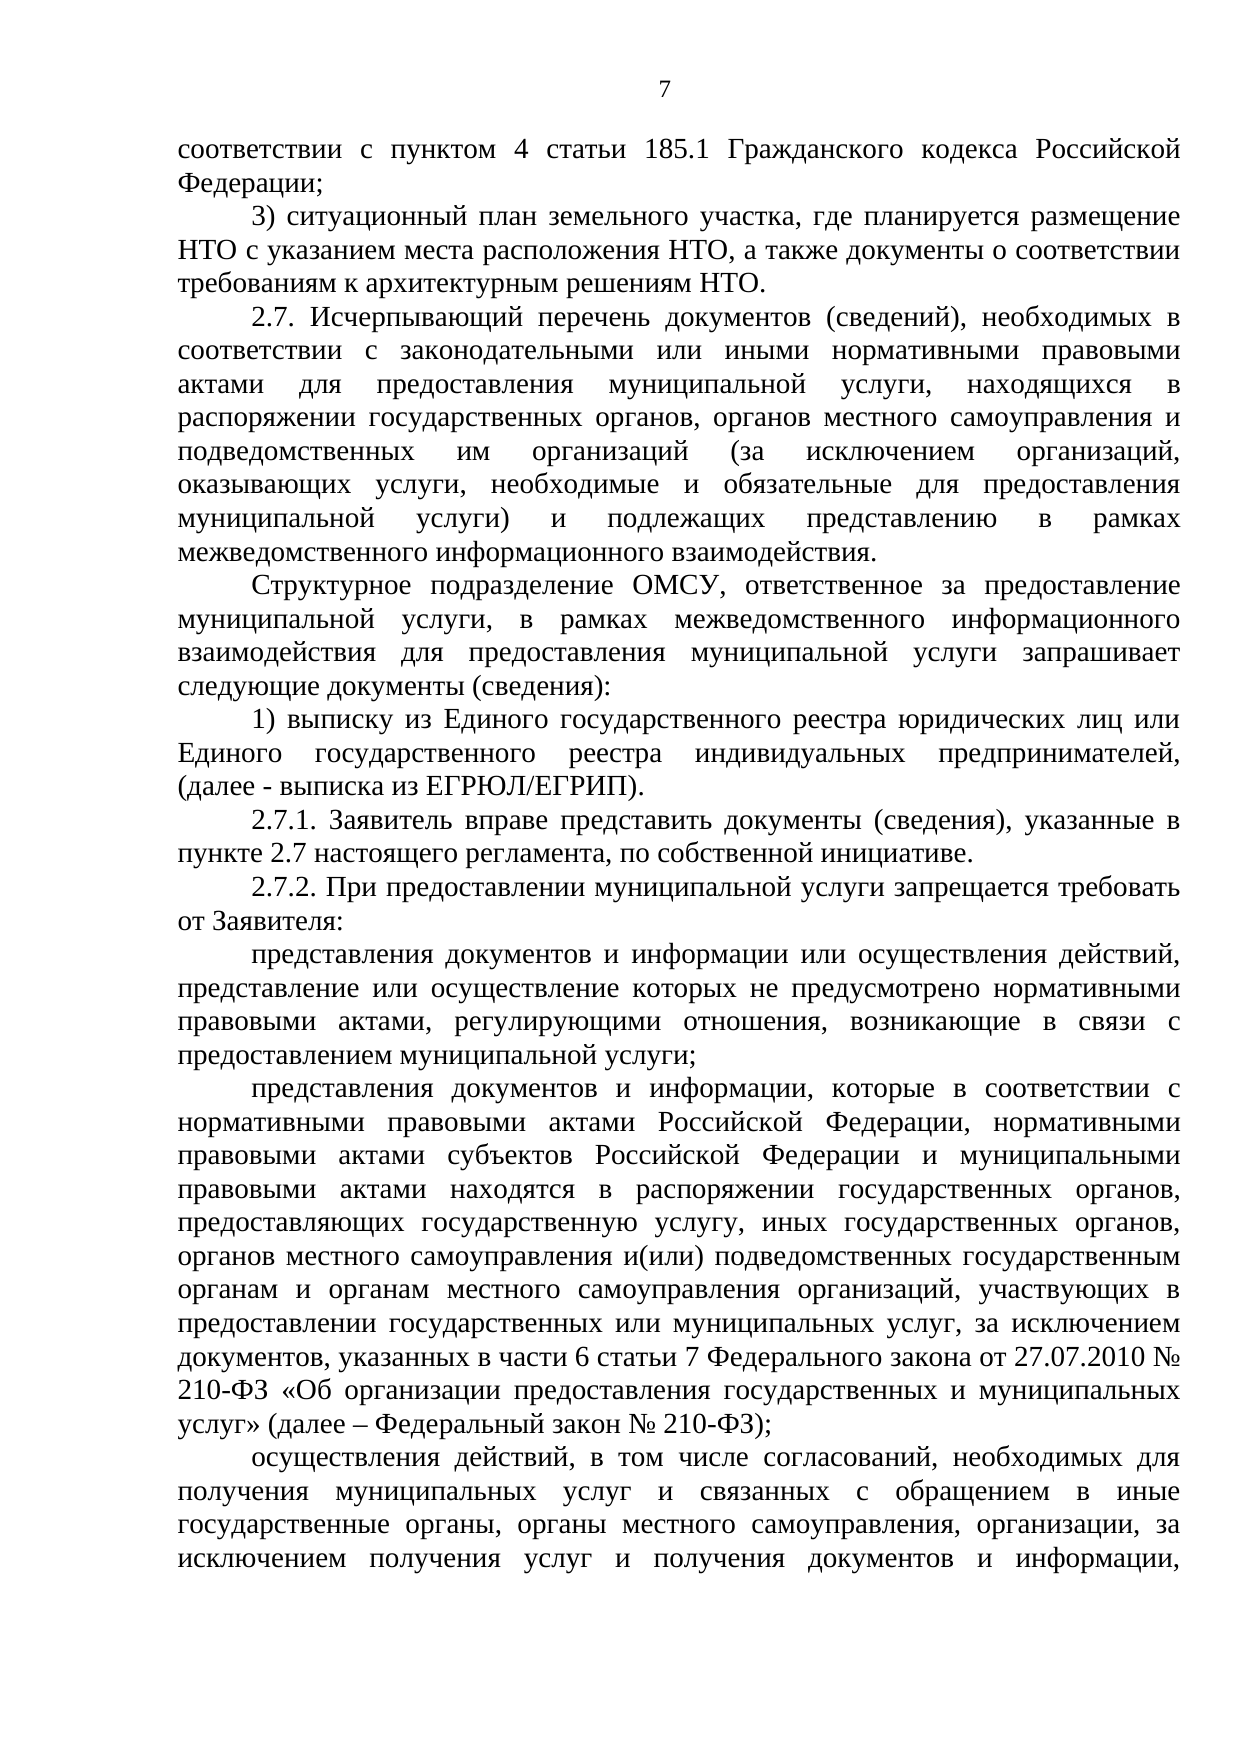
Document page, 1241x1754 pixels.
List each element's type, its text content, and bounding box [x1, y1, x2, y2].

text представления документов и информации, которые в соответствии с нормативными правовыми актами Российской Федерации, нормативными правовыми актами субъектов Российской Федерации и муниципальными правовыми актами находятся в распоряжении государственных органов, предоставляющих государственную услугу, иных государственных органов, органов местного самоуправления и(или) подведомственных государственным органам и органам местного самоуправления организаций, участвующих в предоставлении государственных или муниципальных услуг, за исключением документов, указанных в части 6 статьи 7 Федерального закона от 27.07.2010 № 210-ФЗ «Об организации предоставления государственных и муниципальных услуг» (далее – Федеральный закон № 210-ФЗ); [177, 1070, 1181, 1439]
text 2.7.1. Заявитель вправе представить документы (сведения), указанные в пункте 2.7 настоящего регламента, по собственной инициативе. [177, 802, 1181, 869]
text 2.7. Исчерпывающий перечень документов (сведений), необходимых в соответствии с законодательными или иными нормативными правовыми актами для предоставления муниципальной услуги, находящихся в распоряжении государственных органов, органов местного самоуправления и подведомственных им организаций (за исключением организаций, оказывающих услуги, необходимые и обязательные для предоставления муниципальной услуги) и подлежащих представлению в рамках межведомственного информационного взаимодействия. [177, 299, 1181, 567]
text 3) ситуационный план земельного участка, где планируется размещение НТО с указанием места расположения НТО, а также документы о соответствии требованиям к архитектурным решениям НТО. [177, 198, 1181, 299]
text 2.7.2. При предоставлении муниципальной услуги запрещается требовать от Заявителя: [177, 869, 1181, 936]
text представления документов и информации или осуществления действий, представление или осуществление которых не предусмотрено нормативными правовыми актами, регулирующими отношения, возникающие в связи с предоставлением муниципальной услуги; [177, 936, 1181, 1070]
text 1) выписку из Единого государственного реестра юридических лиц или Единого государственного реестра индивидуальных предпринимателей, (далее - выписка из ЕГРЮЛ/ЕГРИП). [177, 701, 1181, 802]
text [177, 1439, 1181, 1573]
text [177, 131, 1181, 198]
text Структурное подразделение ОМСУ, ответственное за предоставление муниципальной услуги, в рамках межведомственного информационного взаимодействия для предоставления муниципальной услуги запрашивает следующие документы (сведения): [177, 567, 1181, 701]
